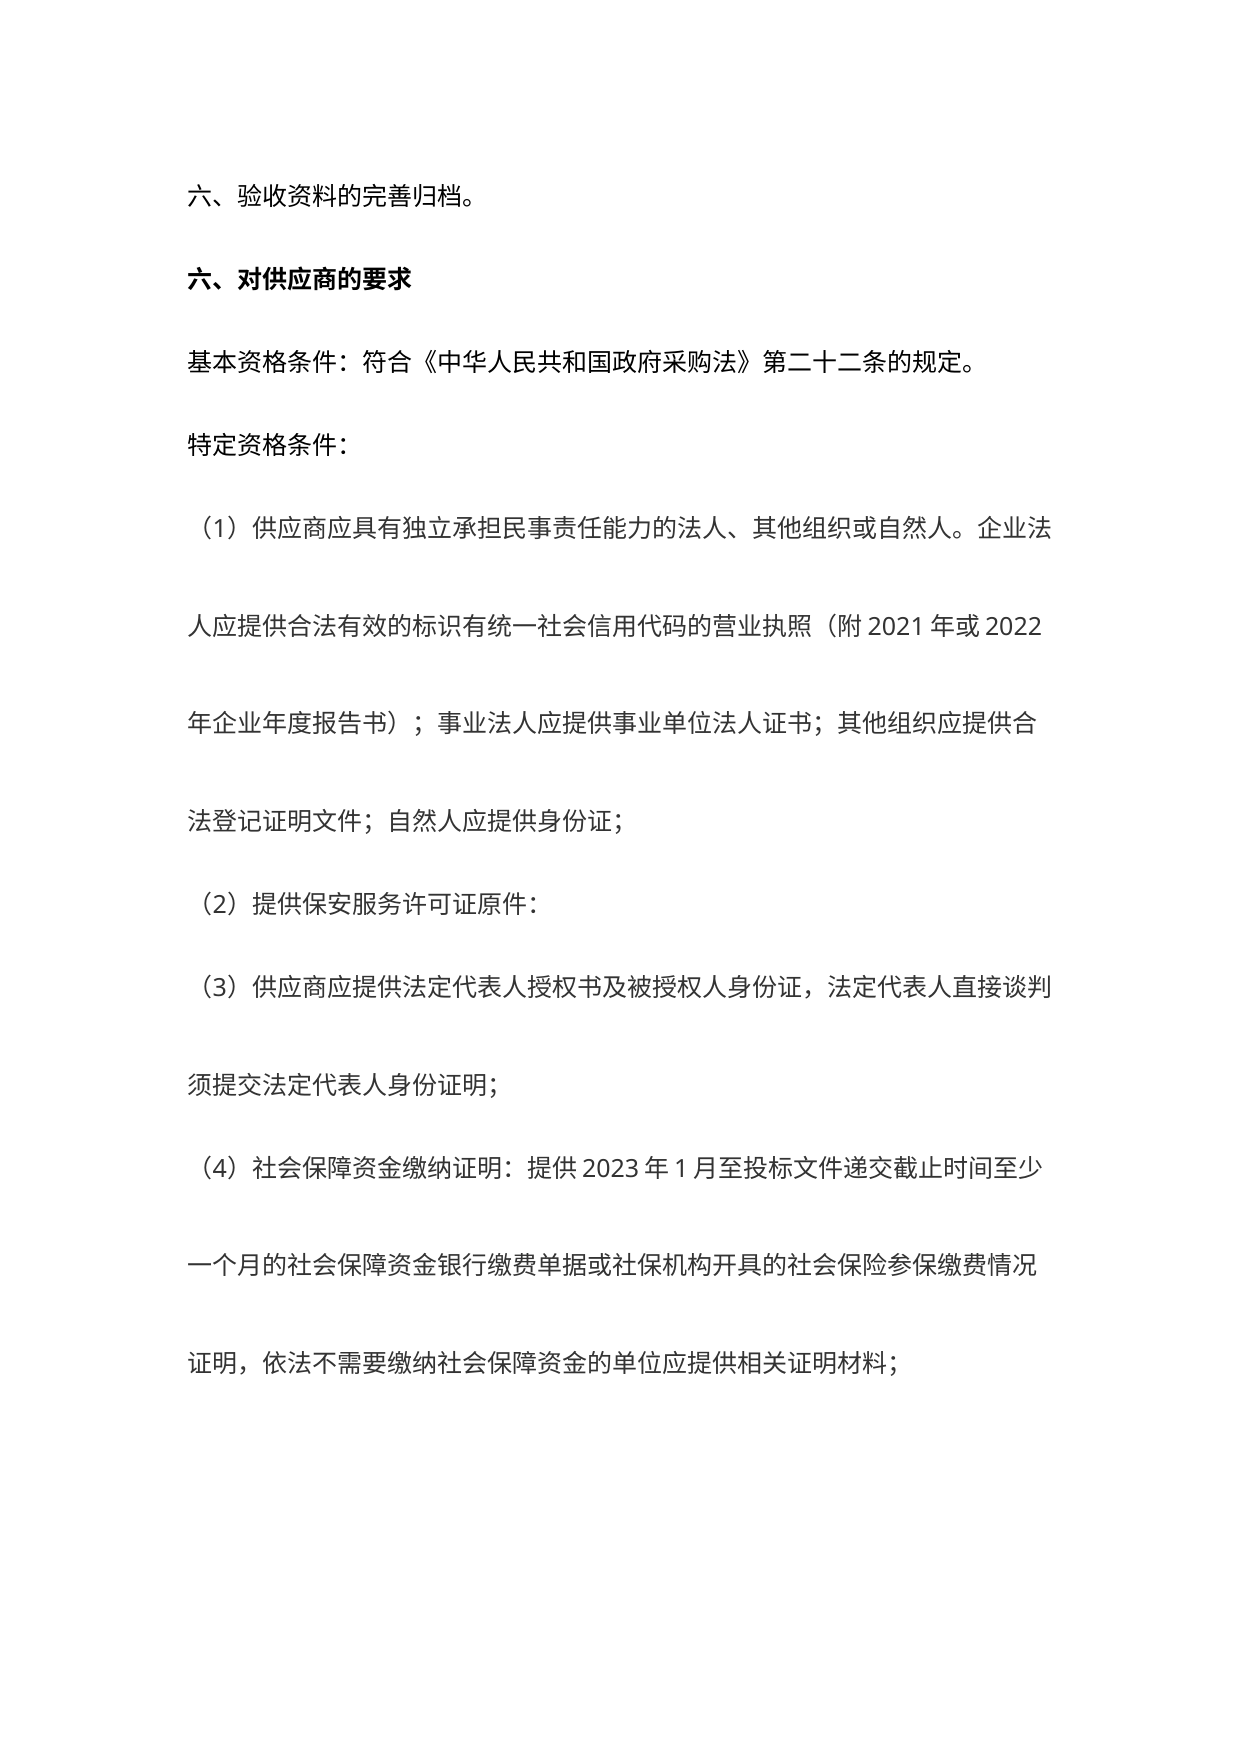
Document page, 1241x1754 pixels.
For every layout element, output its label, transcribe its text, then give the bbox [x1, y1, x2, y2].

subtitle （2）提供保安服务许可证原件： [187, 870, 1053, 935]
text 特定资格条件： [187, 411, 1053, 476]
text 六、验收资料的完善归档。 [187, 162, 1053, 227]
subtitle （4）社会保障资金缴纳证明：提供2023年1月至投标文件递交截止时间至少一个月的社会保障资金银行缴费单据或社保机构开具的社会保险参保缴费情况证明，依法不需要缴纳社会保障资金的单位应提供相关证明材料； [187, 1134, 1053, 1394]
subtitle （3）供应商应提供法定代表人授权书及被授权人身份证，法定代表人直接谈判须提交法定代表人身份证明； [187, 953, 1053, 1116]
text 基本资格条件：符合《中华人民共和国政府采购法》第二十二条的规定。 [187, 328, 1053, 393]
subtitle （1）供应商应具有独立承担民事责任能力的法人、其他组织或自然人。企业法人应提供合法有效的标识有统一社会信用代码的营业执照（附2021年或2022年企业年度报告书）；事业法人应提供事业单位法人证书；其他组织应提供合法登记证明文件；自然人应提供身份证； [187, 494, 1053, 852]
text 六、对供应商的要求 [187, 245, 1053, 310]
